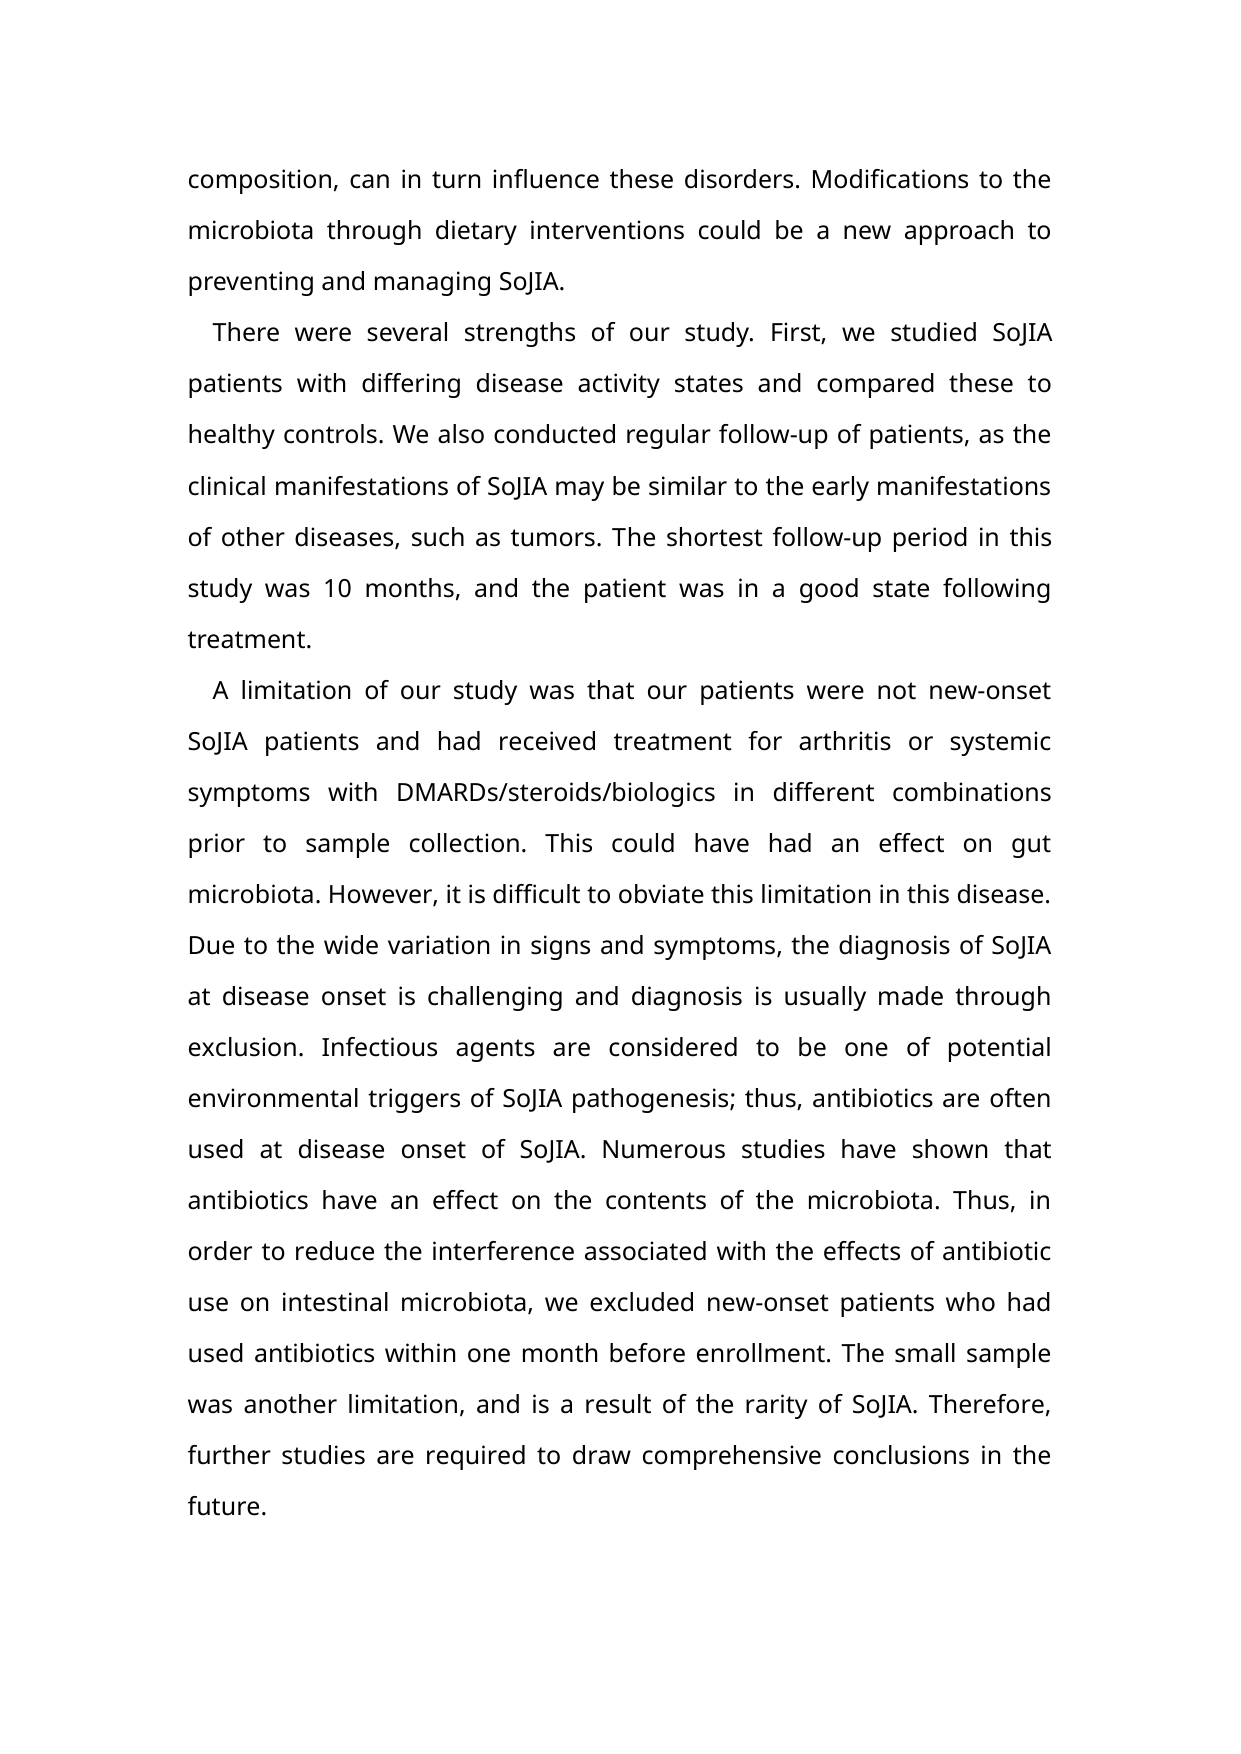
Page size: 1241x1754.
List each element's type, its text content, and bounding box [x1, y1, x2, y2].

text A limitation of our study was that our patients were not new-onset SoJIA patients and had received treatment for arthritis or systemic symptoms with DMARDs/steroids/biologics in different combinations prior to sample collection. This could have had an effect on gut microbiota. However, it is difficult to obviate this limitation in this disease. Due to the wide variation in signs and symptoms, the diagnosis of SoJIA at disease onset is challenging and diagnosis is usually made through exclusion. Infectious agents are considered to be one of potential environmental triggers of SoJIA pathogenesis; thus, antibiotics are often used at disease onset of SoJIA. Numerous studies have shown that antibiotics have an effect on the contents of the microbiota. Thus, in order to reduce the interference associated with the effects of antibiotic use on intestinal microbiota, we excluded new-onset patients who had used antibiotics within one month before enrollment. The small sample was another limitation, and is a result of the rarity of SoJIA. Therefore, further studies are required to draw comprehensive conclusions in the future. [187, 672, 1053, 1523]
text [187, 162, 1053, 298]
text There were several strengths of our study. First, we studied SoJIA patients with differing disease activity states and compared these to healthy controls. We also conducted regular follow-up of patients, as the clinical manifestations of SoJIA may be similar to the early manifestations of other diseases, such as tumors. The shortest follow-up period in this study was 10 months, and the patient was in a good state following treatment. [187, 315, 1053, 655]
